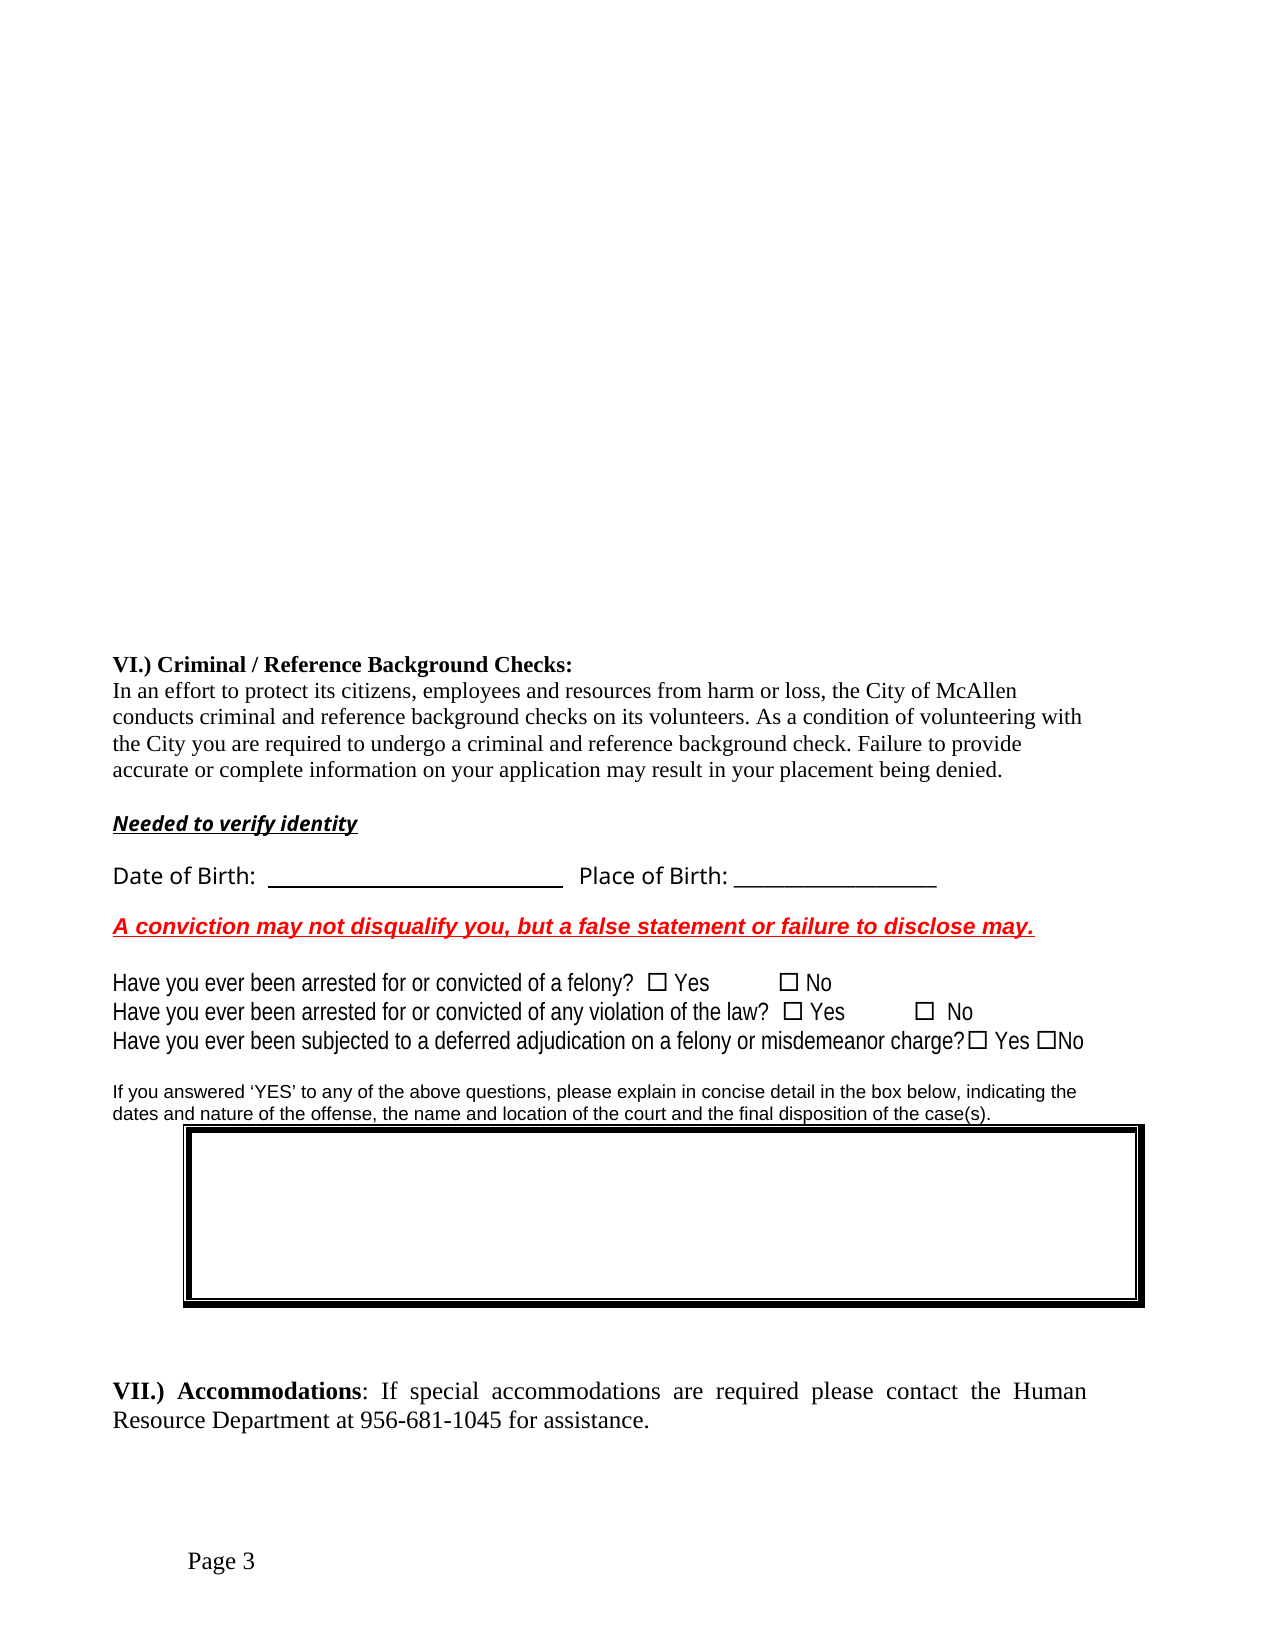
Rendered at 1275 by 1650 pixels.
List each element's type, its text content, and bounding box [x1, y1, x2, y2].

text Needed to verify identity [112, 809, 1087, 837]
text A conviction may not disqualify you, but a false statement or failure to disclose may. [112, 913, 1087, 939]
text Have you ever been arrested for or convicted of a felony? Yes No [112, 968, 1087, 997]
text Date of Birth: Place of Birth: ____________________ [112, 860, 1087, 891]
text In an effort to protect its citizens, employees and resources from harm or loss, the City of McAllen conducts criminal and reference background checks on its volunteers. As a condition of volunteering with the City you are required to undergo a criminal and reference background check. Failure to provide accurate or complete information on your application may result in your placement being denied. [112, 677, 1087, 782]
text Have you ever been arrested for or convicted of any violation of the law? Yes No [112, 997, 1087, 1026]
table_header [192, 1133, 1135, 1298]
text Have you ever been subjected to a deferred adjudication on a felony or misdemeanor charge? Yes No [112, 1026, 1087, 1054]
text VI.) Criminal / Reference Background Checks: [112, 651, 1087, 677]
text If you answered ‘YES’ to any of the above questions, please explain in concise detail in the box below, indicating the dates and nature of the offense, the name and location of the court and the final disposition of the case(s). [112, 1081, 1087, 1124]
text VII.) Accommodations: If special accommodations are required please contact the Human Resource Department at 956-681-1045 for assistance. [112, 1376, 1087, 1434]
